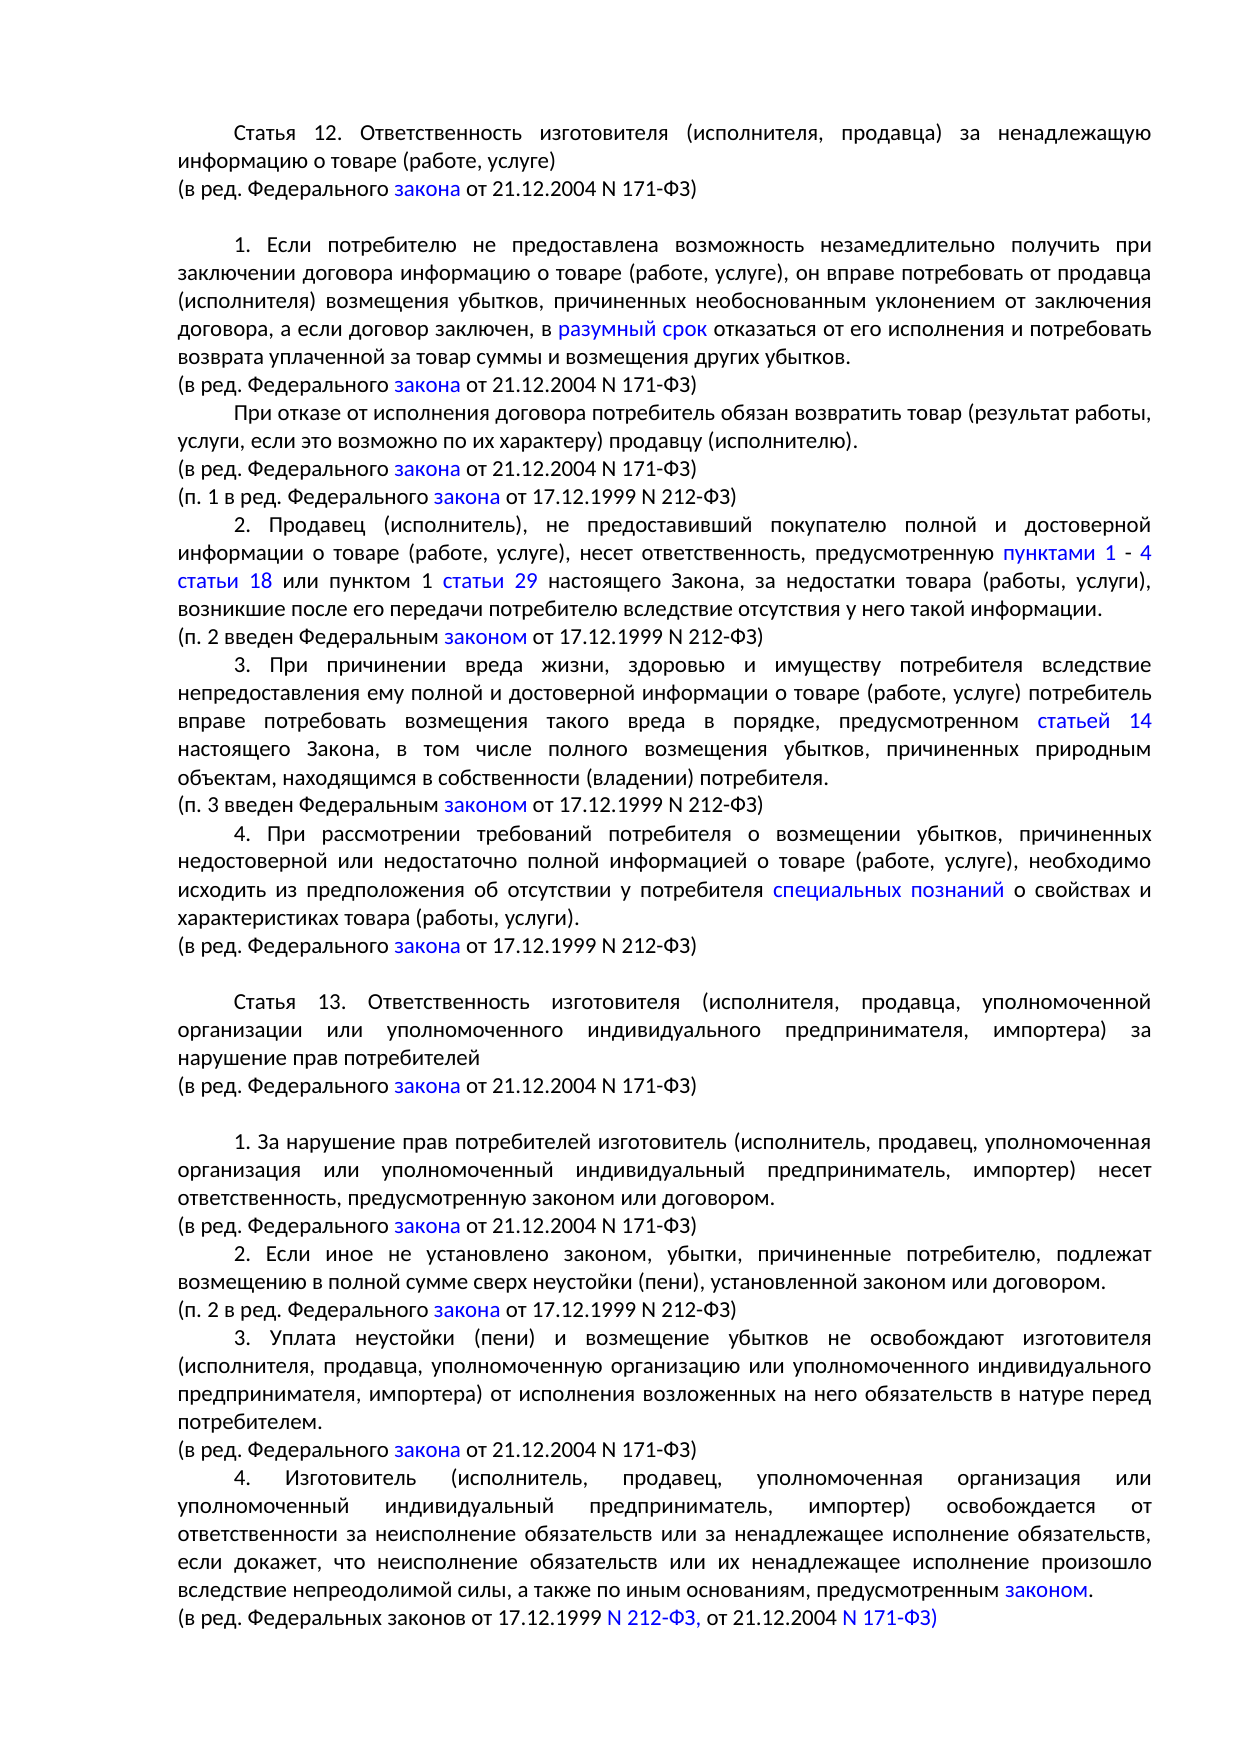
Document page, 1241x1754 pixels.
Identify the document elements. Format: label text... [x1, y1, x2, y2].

text (в ред. Федерального закона от 21.12.2004 N 171-ФЗ) [177, 370, 1152, 398]
text 1. Если потребителю не предоставлена возможность незамедлительно получить при заключении договора информацию о товаре (работе, услуге), он вправе потребовать от продавца (исполнителя) возмещения убытков, причиненных необоснованным уклонением от заключения договора, а если договор заключен, в разумный срок отказаться от его исполнения и потребовать возврата уплаченной за товар суммы и возмещения других убытков. [177, 230, 1152, 370]
text 4. При рассмотрении требований потребителя о возмещении убытков, причиненных недостоверной или недостаточно полной информацией о товаре (работе, услуге), необходимо исходить из предположения об отсутствии у потребителя специальных познаний о свойствах и характеристиках товара (работы, услуги). [177, 819, 1152, 931]
text (п. 3 введен Федеральным законом от 17.12.1999 N 212-ФЗ) [177, 791, 1152, 819]
text (в ред. Федеральных законов от 17.12.1999 N 212-ФЗ, от 21.12.2004 N 171-ФЗ) [177, 1603, 1152, 1631]
text 3. Уплата неустойки (пени) и возмещение убытков не освобождают изготовителя (исполнителя, продавца, уполномоченную организацию или уполномоченного индивидуального предпринимателя, импортера) от исполнения возложенных на него обязательств в натуре перед потребителем. [177, 1323, 1152, 1435]
text 4. Изготовитель (исполнитель, продавец, уполномоченная организация или уполномоченный индивидуальный предприниматель, импортер) освобождается от ответственности за неисполнение обязательств или за ненадлежащее исполнение обязательств, если докажет, что неисполнение обязательств или их ненадлежащее исполнение произошло вследствие непреодолимой силы, а также по иным основаниям, предусмотренным законом. [177, 1463, 1152, 1603]
text 1. За нарушение прав потребителей изготовитель (исполнитель, продавец, уполномоченная организация или уполномоченный индивидуальный предприниматель, импортер) несет ответственность, предусмотренную законом или договором. [177, 1127, 1152, 1211]
text (в ред. Федерального закона от 21.12.2004 N 171-ФЗ) [177, 454, 1152, 482]
text 2. Если иное не установлено законом, убытки, причиненные потребителю, подлежат возмещению в полной сумме сверх неустойки (пени), установленной законом или договором. [177, 1239, 1152, 1295]
text (в ред. Федерального закона от 21.12.2004 N 171-ФЗ) [177, 1071, 1152, 1099]
text При отказе от исполнения договора потребитель обязан возвратить товар (результат работы, услуги, если это возможно по их характеру) продавцу (исполнителю). [177, 398, 1152, 454]
text (в ред. Федерального закона от 21.12.2004 N 171-ФЗ) [177, 1211, 1152, 1239]
text 3. При причинении вреда жизни, здоровью и имуществу потребителя вследствие непредоставления ему полной и достоверной информации о товаре (работе, услуге) потребитель вправе потребовать возмещения такого вреда в порядке, предусмотренном статьей 14 настоящего Закона, в том числе полного возмещения убытков, причиненных природным объектам, находящимся в собственности (владении) потребителя. [177, 651, 1152, 791]
text (п. 1 в ред. Федерального закона от 17.12.1999 N 212-ФЗ) [177, 482, 1152, 510]
text (п. 2 в ред. Федерального закона от 17.12.1999 N 212-ФЗ) [177, 1295, 1152, 1323]
text (в ред. Федерального закона от 21.12.2004 N 171-ФЗ) [177, 174, 1152, 202]
text (в ред. Федерального закона от 17.12.1999 N 212-ФЗ) [177, 931, 1152, 959]
text Статья 13. Ответственность изготовителя (исполнителя, продавца, уполномоченной организации или уполномоченного индивидуального предпринимателя, импортера) за нарушение прав потребителей [177, 987, 1152, 1071]
text 2. Продавец (исполнитель), не предоставивший покупателю полной и достоверной информации о товаре (работе, услуге), несет ответственность, предусмотренную пунктами 1 - 4 статьи 18 или пунктом 1 статьи 29 настоящего Закона, за недостатки товара (работы, услуги), возникшие после его передачи потребителю вследствие отсутствия у него такой информации. [177, 510, 1152, 622]
text (в ред. Федерального закона от 21.12.2004 N 171-ФЗ) [177, 1435, 1152, 1463]
text (п. 2 введен Федеральным законом от 17.12.1999 N 212-ФЗ) [177, 622, 1152, 651]
text Статья 12. Ответственность изготовителя (исполнителя, продавца) за ненадлежащую информацию о товаре (работе, услуге) [177, 118, 1152, 174]
